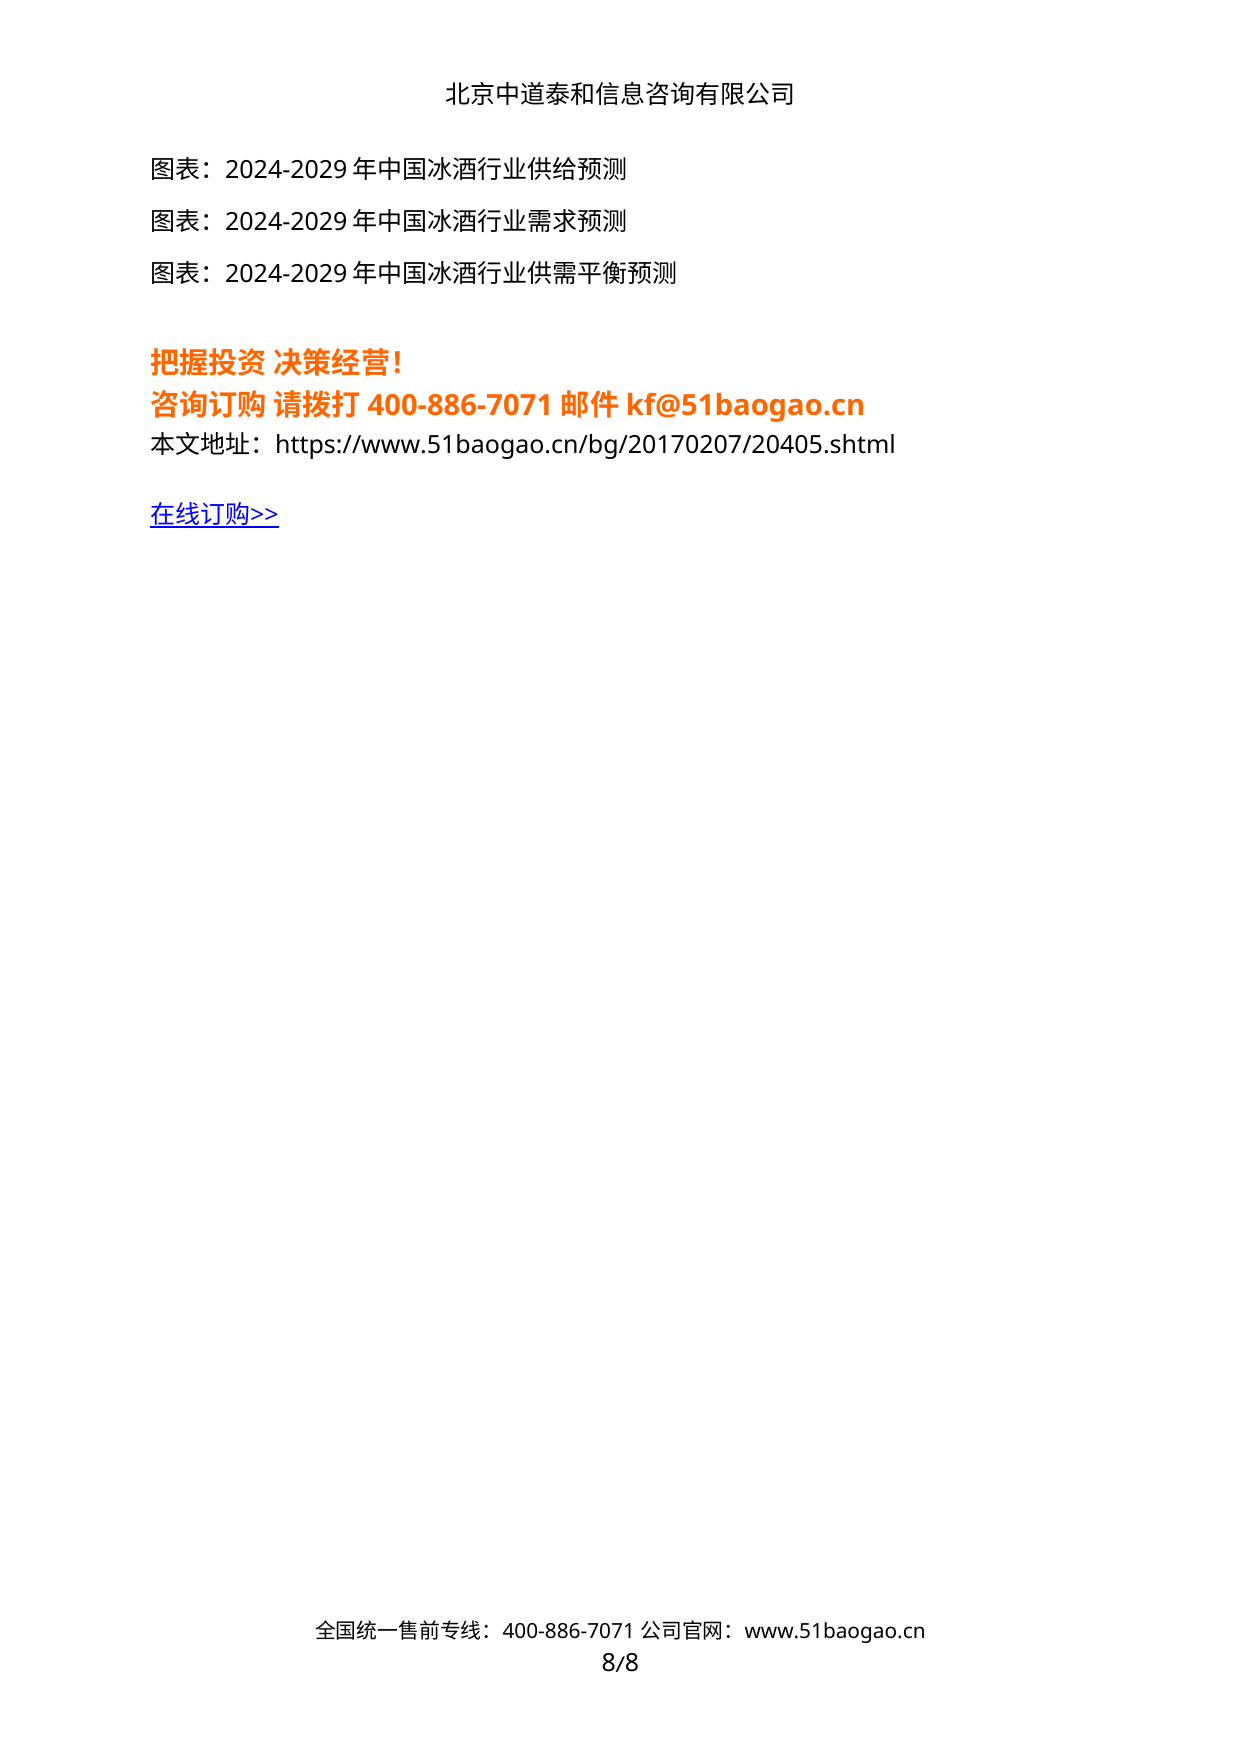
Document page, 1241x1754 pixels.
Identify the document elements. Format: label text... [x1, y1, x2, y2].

text 在线订购>> [150, 461, 1090, 531]
text 图表：2024-2029年中国冰酒行业供需平衡预测 [150, 254, 1090, 290]
text 把握投资 决策经营！咨询订购 请拨打 400-886-7071 邮件 kf@51baogao.cn本文地址：https://www.51baogao.cn/bg/20170207/20405.shtml [150, 306, 1090, 461]
text 图表：2024-2029年中国冰酒行业供给预测 [150, 150, 1090, 186]
text 图表：2024-2029年中国冰酒行业需求预测 [150, 202, 1090, 238]
